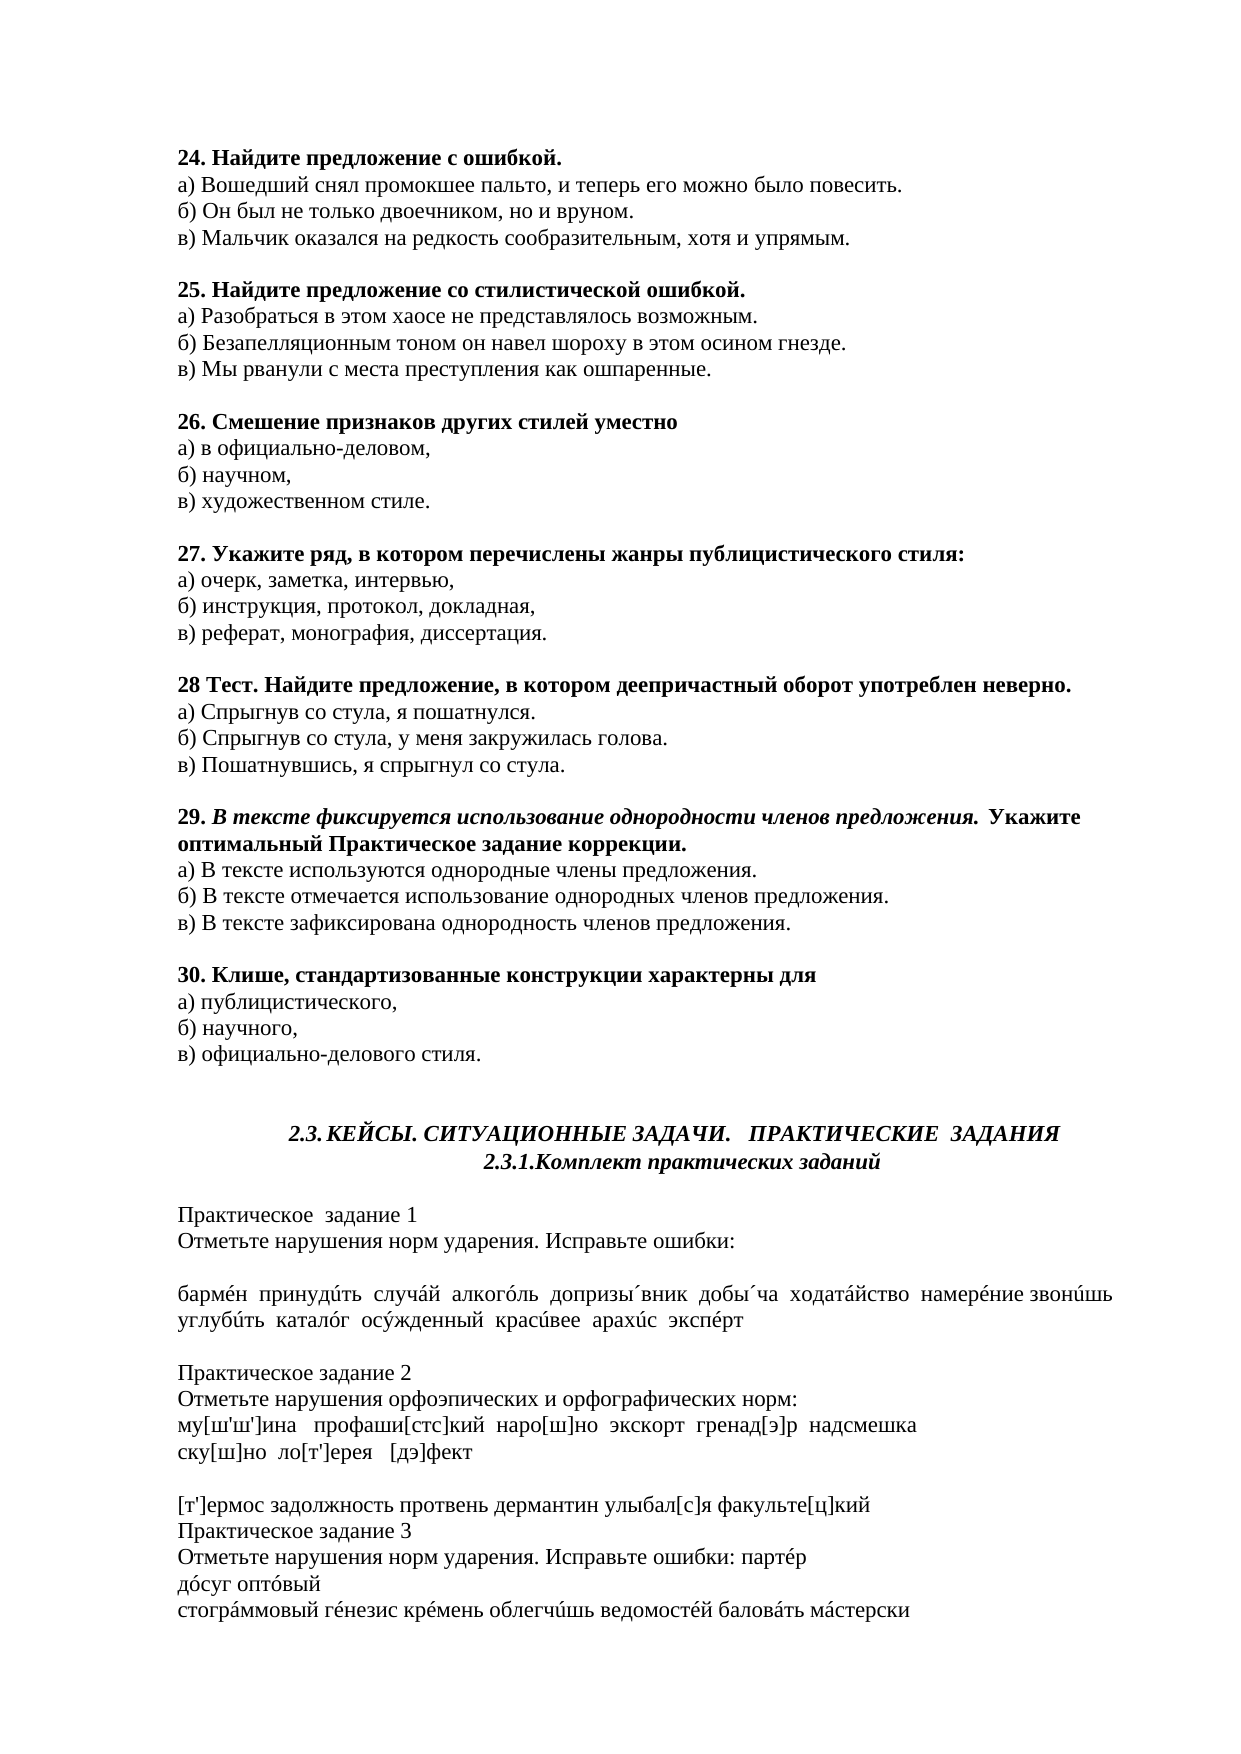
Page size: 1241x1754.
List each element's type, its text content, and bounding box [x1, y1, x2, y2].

text в) реферат, монография, диссертация. [177, 619, 1152, 645]
text в) Пошатнувшись, я спрыгнул со стула. [177, 751, 1152, 777]
text в) В тексте зафиксирована однородность членов предложения. [177, 909, 1152, 935]
text б) Безапелляционным тоном он навел шороху в этом осином гнезде. [177, 329, 1152, 355]
text б) научном, [177, 461, 1152, 487]
text в) официально-делового стиля. [177, 1041, 1152, 1067]
text а) в официально-деловом, [177, 434, 1152, 461]
text 24. Найдите предложение с ошибкой. [177, 144, 1152, 171]
text Практическое задание 2 [177, 1359, 1152, 1385]
text бармéн принудúть случáй алкогóль допризы´вник добы´ча ходатáйство намерéние звонúшь углубúть каталóг осýжденный красúвее арахúс экспéрт [177, 1280, 1152, 1332]
text в) Мальчик оказался на редкость сообразительным, хотя и упрямым. [177, 223, 1152, 250]
text стогрáммовый гéнезис крéмень облегчúшь ведомостéй баловáть мáстерски [177, 1596, 1152, 1622]
text 25. Найдите предложение со стилистической ошибкой. [177, 276, 1152, 303]
text б) инструкция, протокол, докладная, [177, 592, 1152, 619]
text Практическое задание 1 [177, 1201, 1152, 1227]
text 30. Клише, стандартизованные конструкции характерны для [177, 961, 1152, 988]
text му[ш'ш']ина профаши[стс]кий наро[ш]но экскорт гренад[э]р надсмешка [177, 1412, 1152, 1438]
text б) В тексте отмечается использование однородных членов предложения. [177, 882, 1152, 909]
text б) Он был не только двоечником, но и вруном. [177, 197, 1152, 223]
text 29. В тексте фиксируется использование однородности членов предложения. Укажите оптимальный Практическое задание коррекции. [177, 803, 1152, 856]
text а) публицистического, [177, 988, 1152, 1014]
text Отметьте нарушения норм ударения. Исправьте ошибки: партéр [177, 1543, 1152, 1570]
text в) Мы рванули с места преступления как ошпаренные. [177, 355, 1152, 382]
text дóсуг оптóвый [177, 1570, 1152, 1596]
text Практическое задание 3 [177, 1517, 1152, 1543]
text [т']ермос задолжность протвень дермантин улыбал[с]я факульте[ц]кий [177, 1491, 1152, 1517]
text а) Спрыгнув со стула, я пошатнулся. [177, 698, 1152, 724]
list КЕЙСЫ. СИТУАЦИОННЫЕ ЗАДАЧИ. ПРАКТИЧЕСКИЕ ЗАДАНИЯ [288, 1119, 1152, 1146]
text б) Спрыгнув со стула, у меня закружилась голова. [177, 724, 1152, 751]
text Отметьте нарушения орфоэпических и орфографических норм: [177, 1385, 1152, 1412]
text а) Вошедший снял промокшее пальто, и теперь его можно было повесить. [177, 171, 1152, 197]
text Отметьте нарушения норм ударения. Исправьте ошибки: [177, 1227, 1152, 1253]
text а) Разобраться в этом хаосе не представлялось возможным. [177, 303, 1152, 329]
text 2.3.1.Комплект практических заданий [215, 1148, 1152, 1174]
text 26. Смешение признаков других стилей уместно [177, 408, 1152, 434]
text 27. Укажите ряд, в котором перечислены жанры публицистического стиля: [177, 540, 1152, 566]
text а) очерк, заметка, интервью, [177, 566, 1152, 592]
text а) В тексте используются однородные члены предложения. [177, 856, 1152, 882]
text ску[ш]но ло[т']ерея [дэ]фект [177, 1438, 1152, 1464]
text в) художественном стиле. [177, 487, 1152, 513]
text б) научного, [177, 1014, 1152, 1041]
text 28 Тест. Найдите предложение, в котором деепричастный оборот употреблен неверно. [177, 672, 1152, 698]
